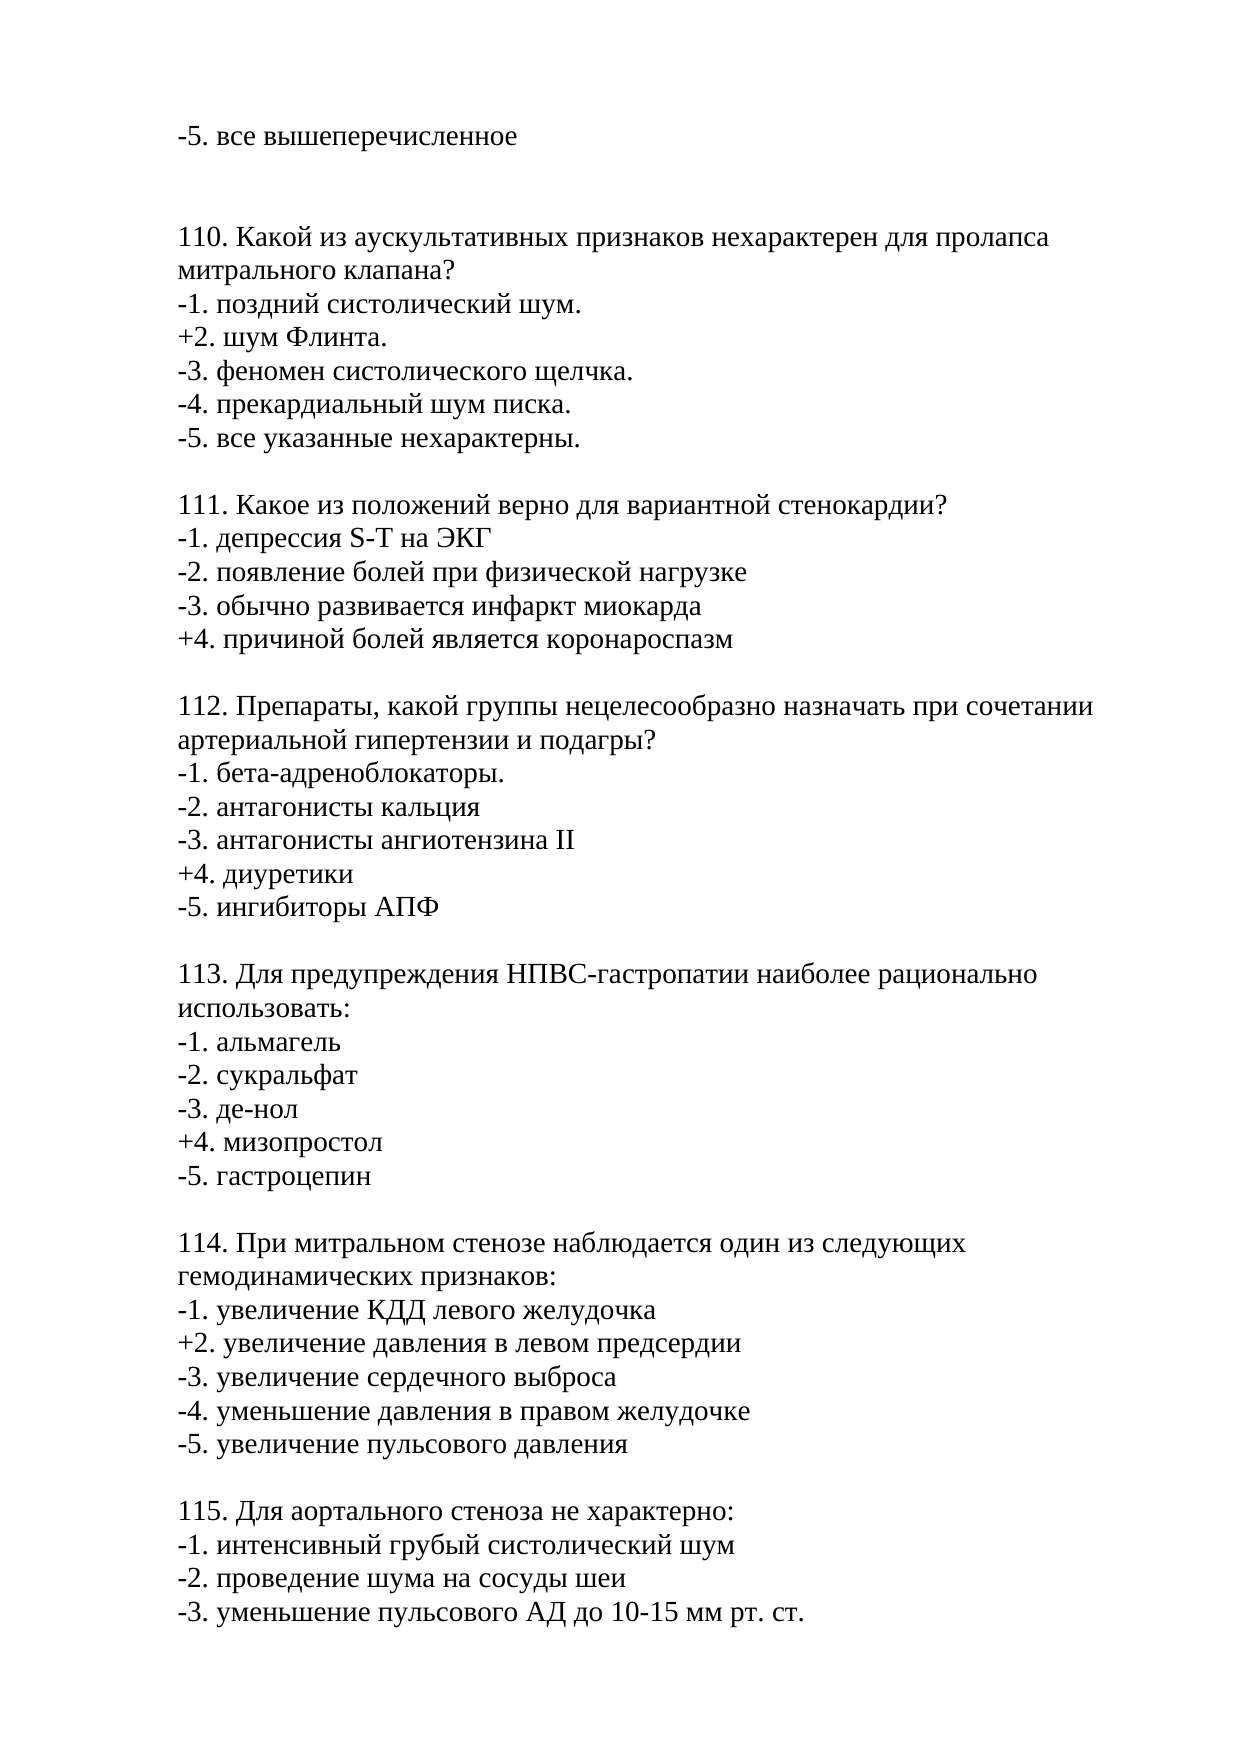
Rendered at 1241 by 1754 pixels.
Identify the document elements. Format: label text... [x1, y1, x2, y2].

text -2. появление болей при физической нагрузке [177, 554, 1152, 588]
text -5. увеличение пульсового давления [177, 1426, 1152, 1460]
text -2. сукральфат [177, 1057, 1152, 1091]
text +4. причиной болей является коронароспазм [177, 621, 1152, 655]
text -3. антагонисты ангиотензина II [177, 822, 1152, 856]
text 115. Для аортального стеноза не характерно: [177, 1493, 1152, 1527]
text -3. уменьшение пульсового АД до 10-15 мм рт. ст. [177, 1594, 1152, 1627]
text -5. все вышеперечисленное [177, 118, 1152, 152]
text -4. уменьшение давления в правом желудочке [177, 1393, 1152, 1426]
text -3. де-нол [177, 1091, 1152, 1124]
text -1. депрессия S-Т на ЭКГ [177, 521, 1152, 554]
text 114. При митральном стенозе наблюдается один из следующих гемодинамических признаков: [177, 1225, 1152, 1292]
text -1. увеличение КДД левого желудочка [177, 1292, 1152, 1326]
text +2. увеличение давления в левом предсердии [177, 1326, 1152, 1359]
text -1. бета-адреноблокаторы. [177, 755, 1152, 789]
text -1. поздний систолический шум. [177, 286, 1152, 319]
text +4. мизопростол [177, 1124, 1152, 1158]
text -5. все указанные нехарактерны. [177, 420, 1152, 453]
text -4. прекардиальный шум писка. [177, 386, 1152, 420]
text -2. антагонисты кальция [177, 789, 1152, 822]
text 112. Препараты, какой группы нецелесообразно назначать при сочетании артериальной гипертензии и подагры? [177, 688, 1152, 755]
text -1. альмагель [177, 1024, 1152, 1057]
text +2. шум Флинта. [177, 319, 1152, 353]
text -3. обычно развивается инфаркт миокарда [177, 588, 1152, 621]
text 113. Для предупреждения НПВС-гастропатии наиболее рационально использовать: [177, 957, 1152, 1024]
text -5. ингибиторы АПФ [177, 889, 1152, 923]
text -5. гастроцепин [177, 1158, 1152, 1191]
text 110. Какой из аускультативных признаков нехарактерен для пролапса митрального клапана? [177, 219, 1152, 286]
text -2. проведение шума на сосуды шеи [177, 1560, 1152, 1594]
text -3. увеличение сердечного выброса [177, 1359, 1152, 1393]
text 111. Какое из положений верно для вариантной стенокардии? [177, 487, 1152, 521]
text +4. диуретики [177, 856, 1152, 889]
text -1. интенсивный грубый систолический шум [177, 1527, 1152, 1560]
text -3. феномен систолического щелчка. [177, 353, 1152, 386]
